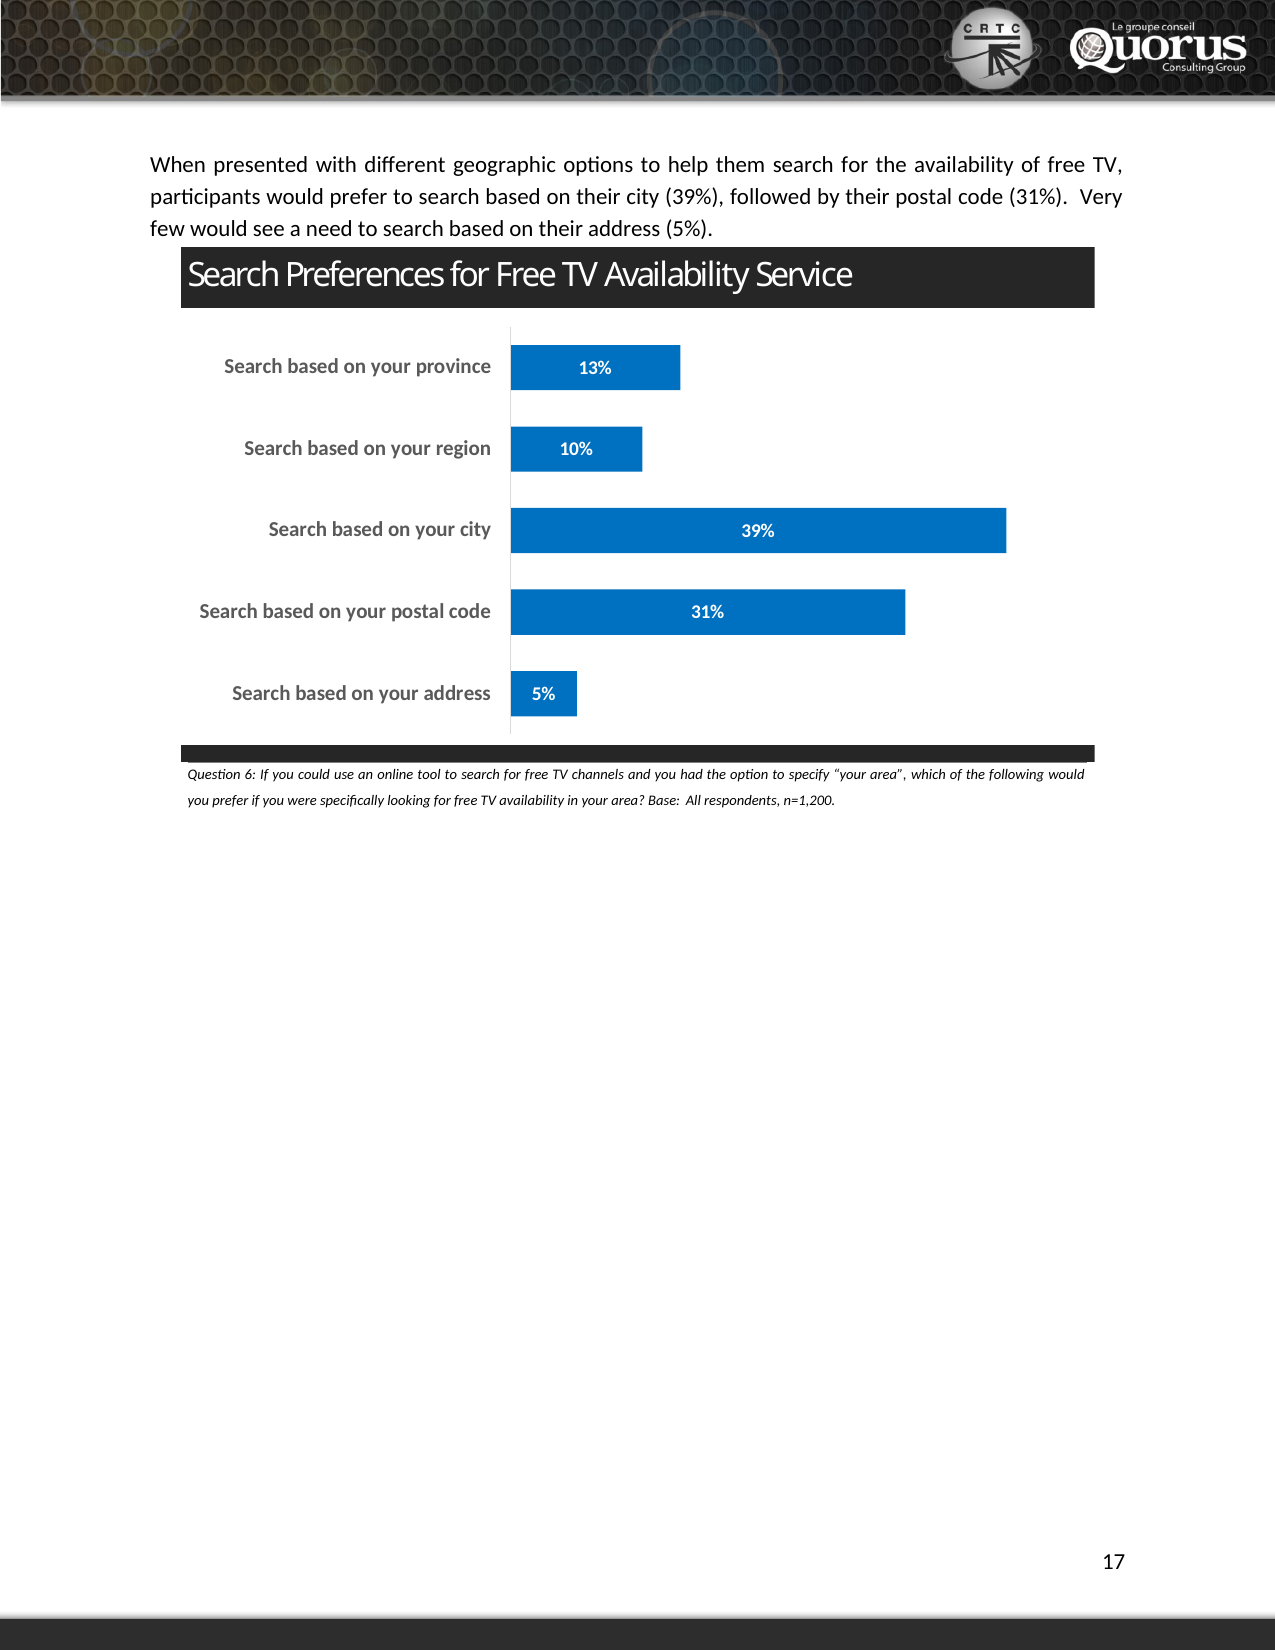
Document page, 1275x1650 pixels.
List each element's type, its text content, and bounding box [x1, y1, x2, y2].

picture [0, 0, 1275, 108]
picture [0, 1593, 1275, 1650]
text When presented with different geographic options to help them search for the availability of free TV, participants would prefer to search based on their city (39%), followed by their postal code (31%). Very few would see a need to search based on their address (5%). [150, 150, 1125, 242]
text Question 6: If you could use an online tool to search for free TV channels and you had the option to specify “your area”, which of the following would you prefer if you were specifically looking for free TV availability in your area? Base: All respondents, n=1,200. [187, 763, 1087, 811]
